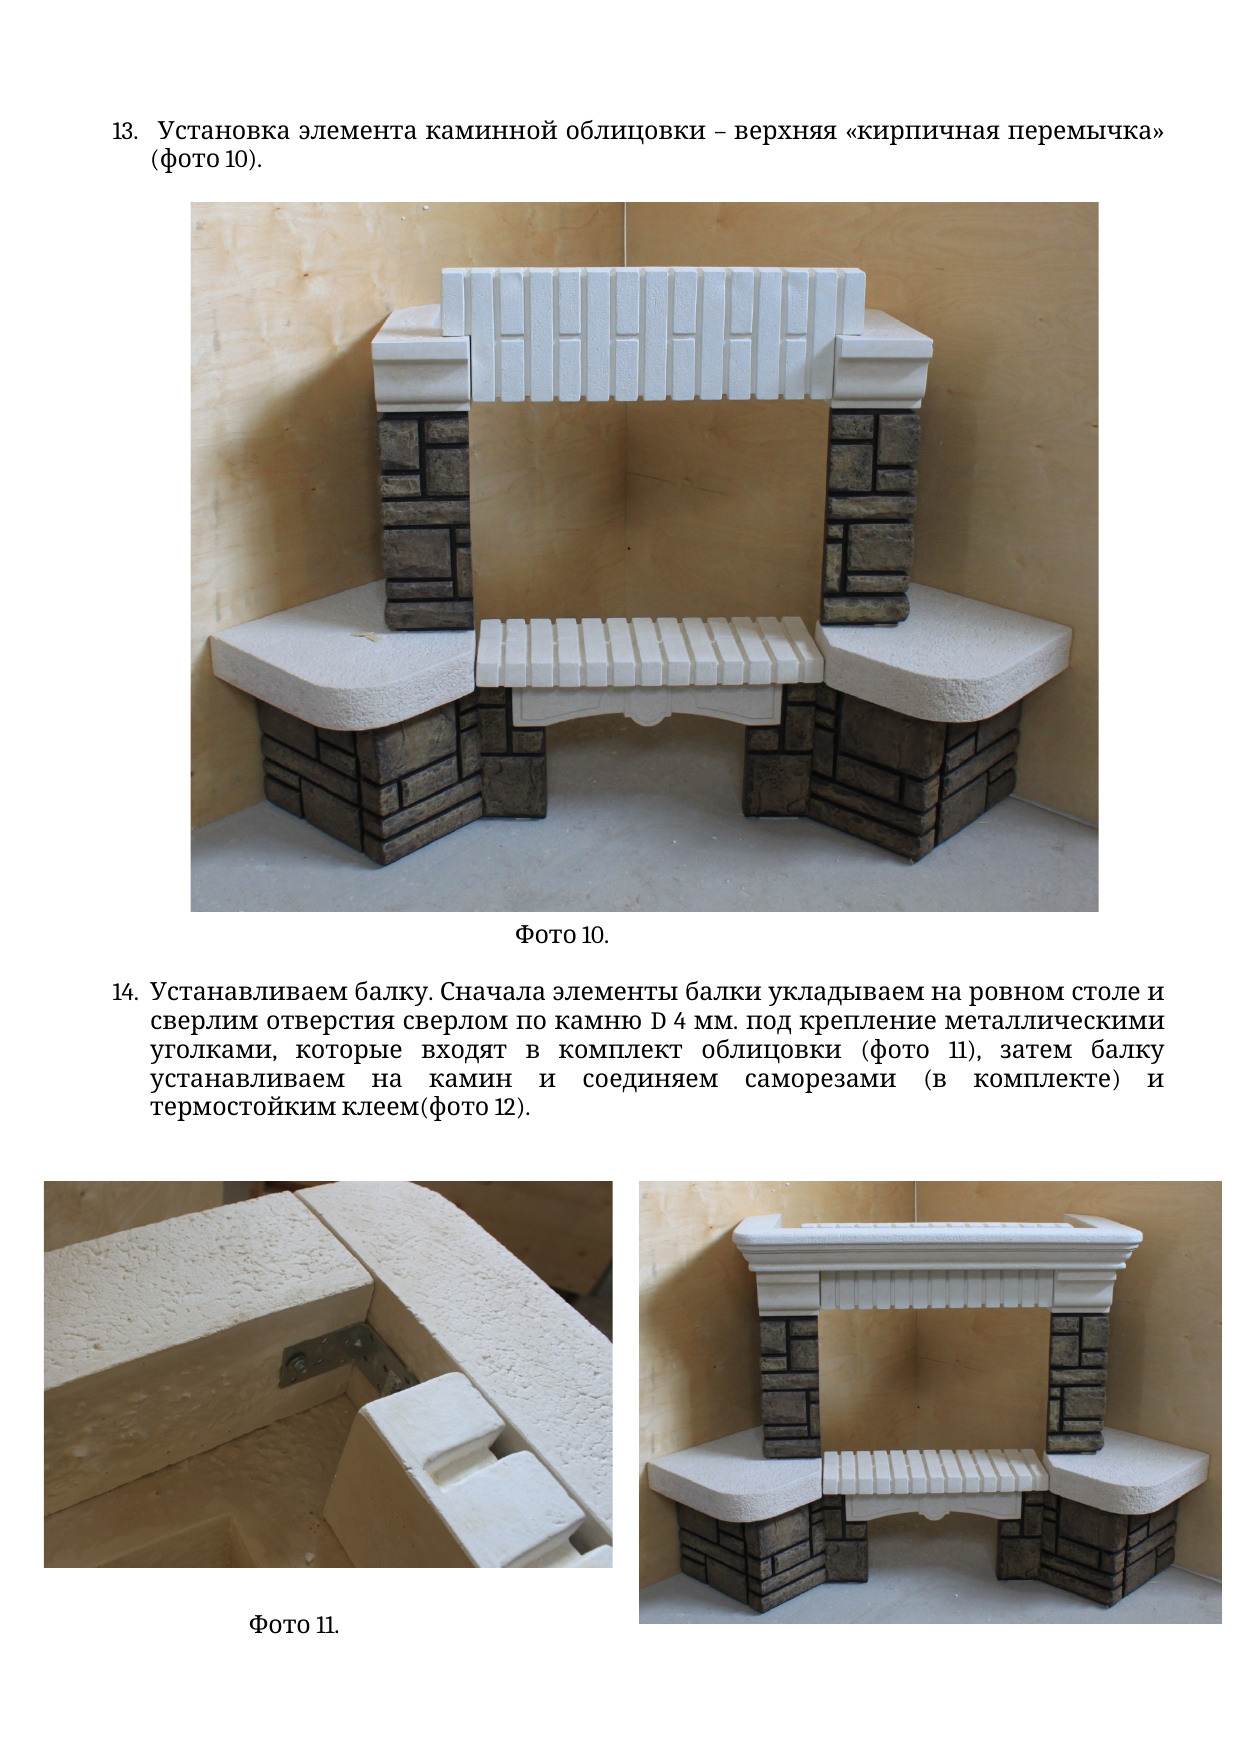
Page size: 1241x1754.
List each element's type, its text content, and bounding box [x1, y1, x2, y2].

picture [639, 1181, 1222, 1624]
list Устанавливаем балку. Сначала элементы балки укладываем на ровном столе и сверлим отверстия сверлом по камню D 4 мм. под крепление металлическими уголками, которые входят в комплект облицовки (фото 11), затем балку устанавливаем на камин и соединяем саморезами (в комплекте) и термостойким клеем(фото 12). [112, 978, 1165, 1122]
list Установка элемента каминной облицовки – верхняя «кирпичная перемычка» (фото 10). [112, 117, 1165, 174]
list Фото 11. [150, 1611, 1165, 1639]
text Фото 10. [75, 921, 1165, 949]
picture [190, 202, 1099, 912]
picture [43, 1181, 613, 1568]
